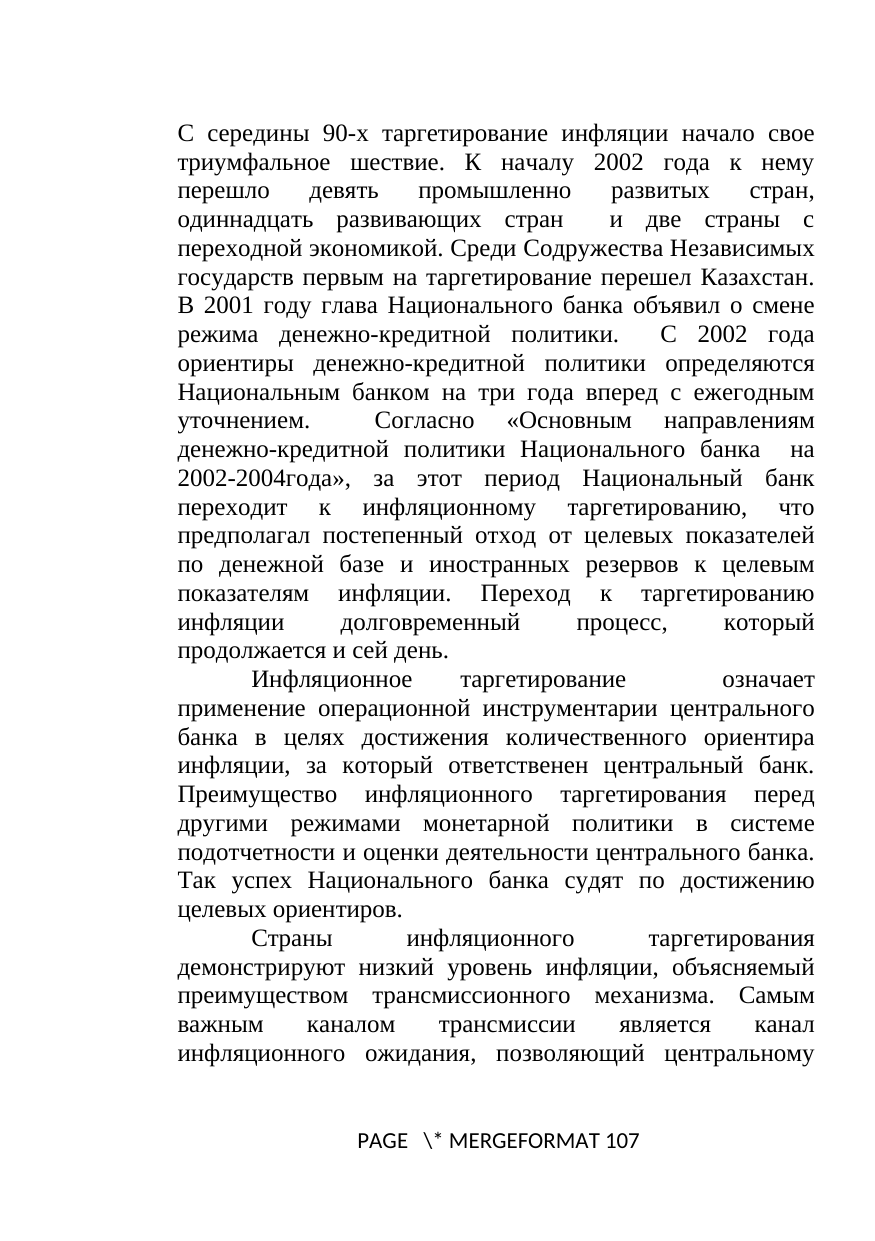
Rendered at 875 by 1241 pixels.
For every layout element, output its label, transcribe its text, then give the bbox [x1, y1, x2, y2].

text Инфляционное таргетирование означает применение операционной инструментарии центрального банка в целях достижения количественного ориентира инфляции, за который ответственен центральный банк. Преимущество инфляционного таргетирования перед другими режимами монетарной политики в системе подотчетности и оценки деятельности центрального банка. Так успех Национального банка судят по достижению целевых ориентиров. [177, 664, 815, 923]
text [177, 118, 815, 664]
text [177, 923, 815, 1067]
